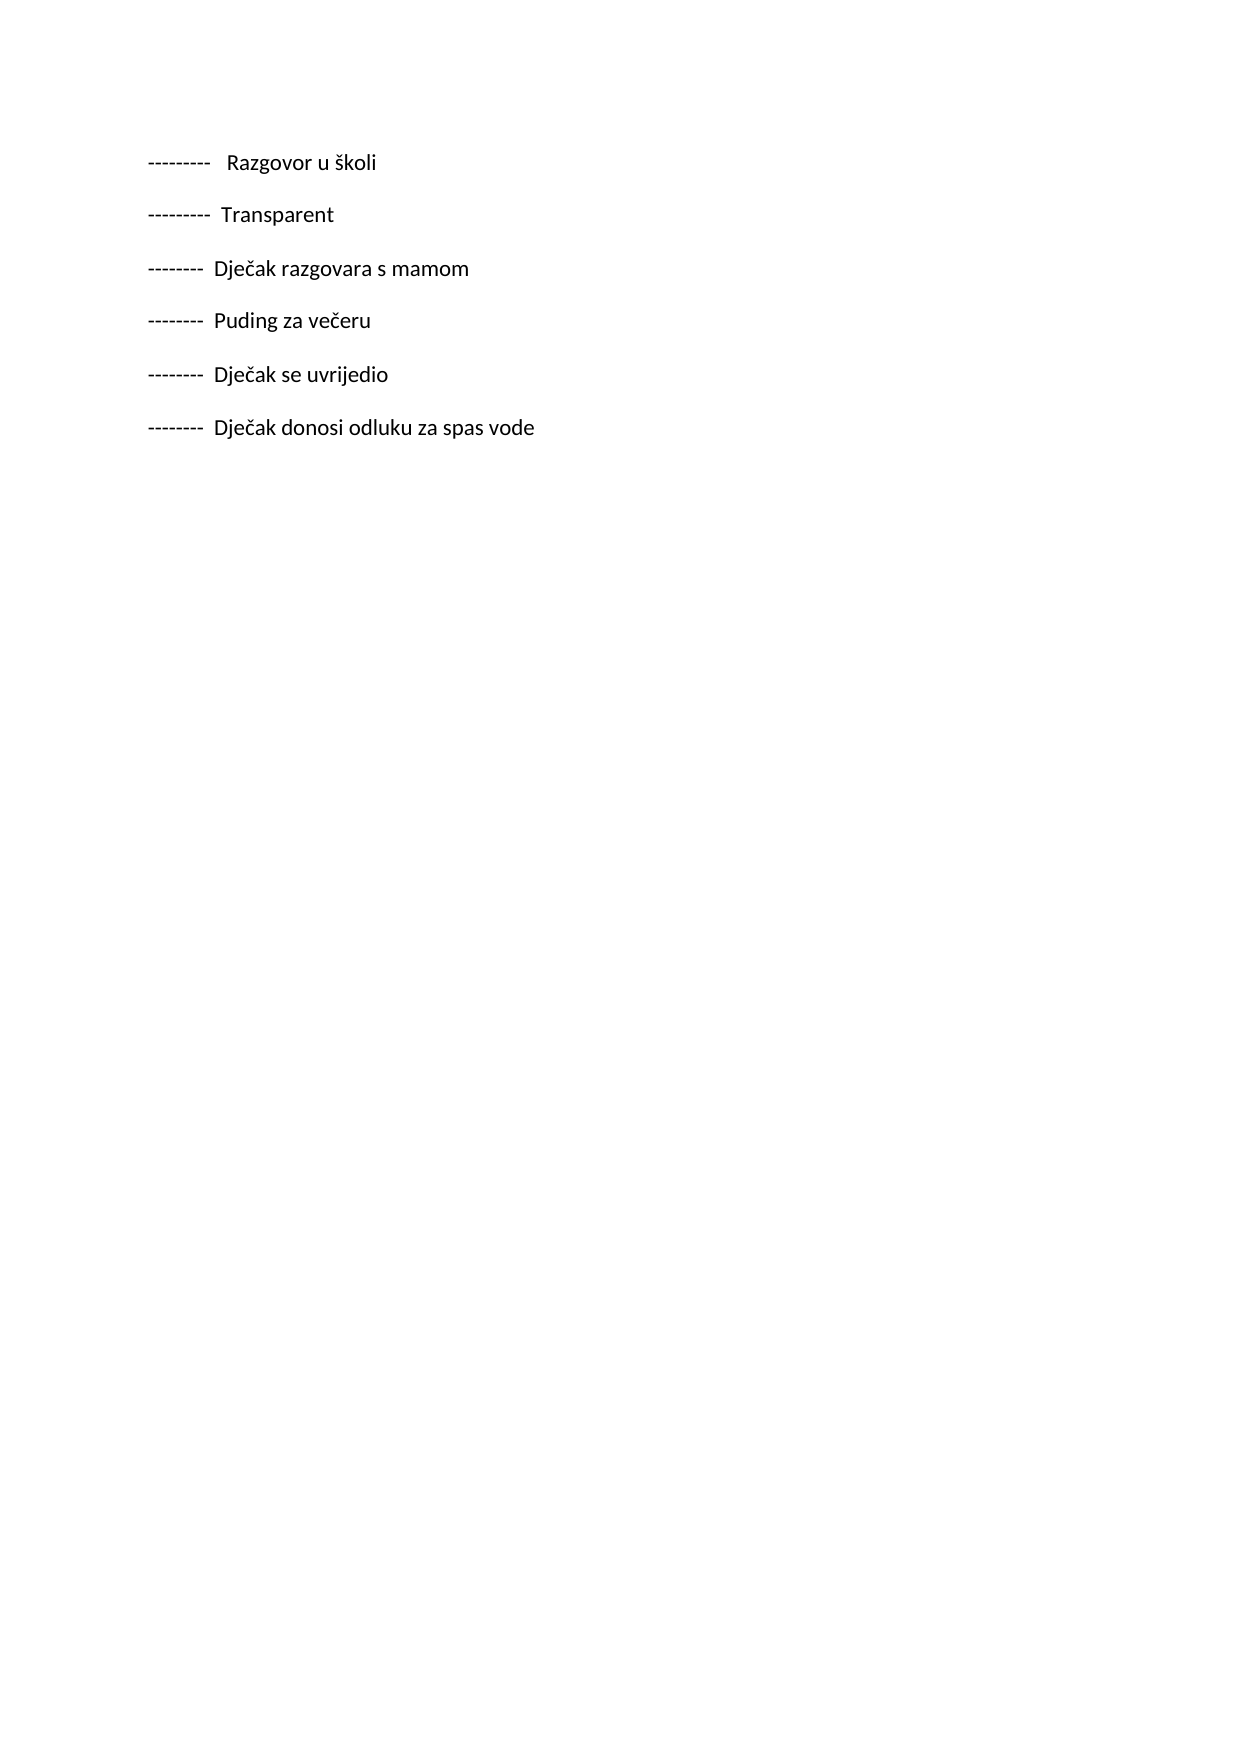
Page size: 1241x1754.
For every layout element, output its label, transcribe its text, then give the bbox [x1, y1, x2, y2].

text -------- Dječak razgovara s mamom [148, 254, 1093, 282]
text -------- Dječak donosi odluku za spas vode [148, 413, 1093, 441]
text --------- Transparent [148, 201, 1093, 229]
text -------- Dječak se uvrijedio [148, 360, 1093, 388]
text -------- Puding za večeru [148, 307, 1093, 335]
text --------- Razgovor u školi [148, 148, 1093, 176]
